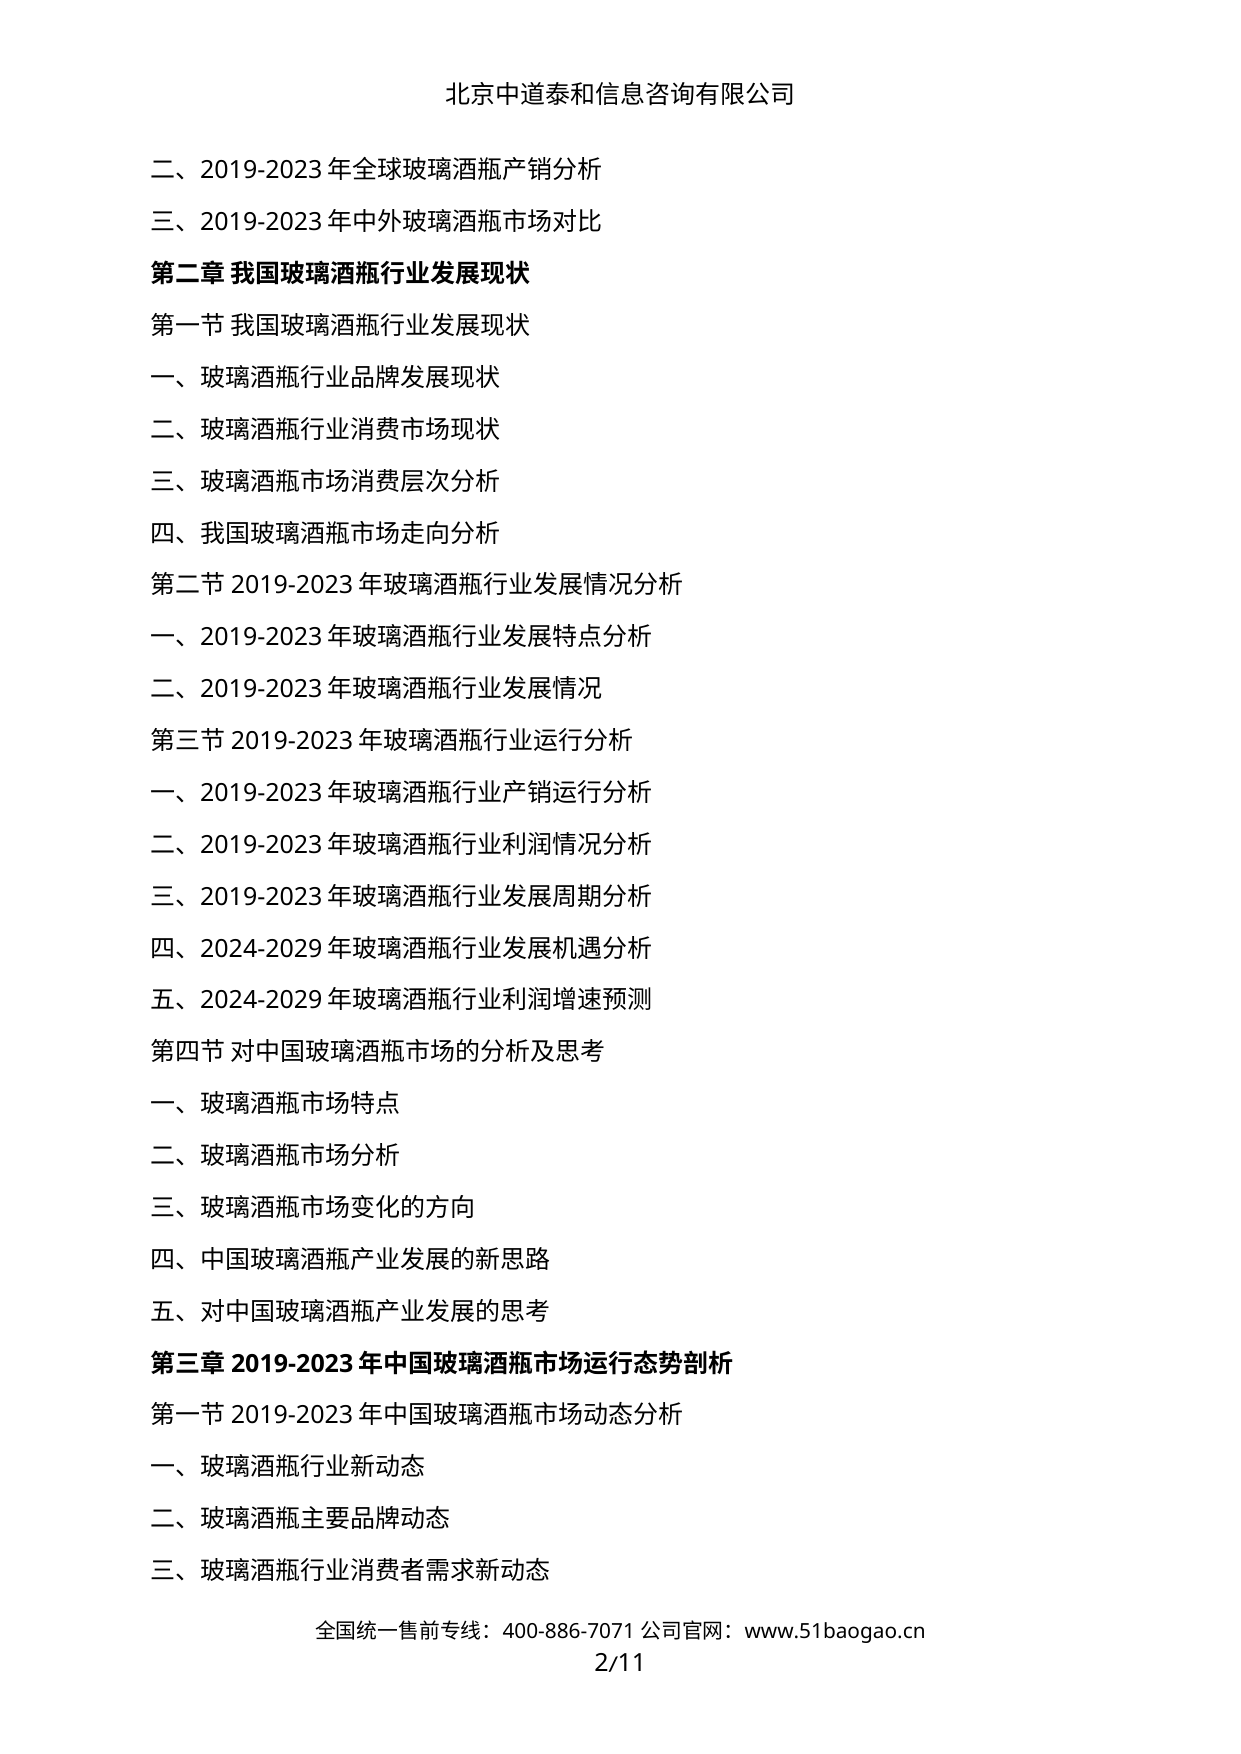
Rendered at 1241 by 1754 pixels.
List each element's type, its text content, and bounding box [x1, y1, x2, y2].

text 五、对中国玻璃酒瓶产业发展的思考 [150, 1291, 1090, 1327]
text 第三节 2019-2023年玻璃酒瓶行业运行分析 [150, 721, 1090, 757]
text 三、2019-2023年中外玻璃酒瓶市场对比 [150, 202, 1090, 238]
text 一、玻璃酒瓶行业新动态 [150, 1447, 1090, 1483]
text 三、玻璃酒瓶市场变化的方向 [150, 1187, 1090, 1224]
text 二、玻璃酒瓶行业消费市场现状 [150, 409, 1090, 446]
text 三、玻璃酒瓶市场消费层次分析 [150, 461, 1090, 497]
text 第四节 对中国玻璃酒瓶市场的分析及思考 [150, 1032, 1090, 1068]
text 五、2024-2029年玻璃酒瓶行业利润增速预测 [150, 980, 1090, 1016]
text 二、2019-2023年全球玻璃酒瓶产销分析 [150, 150, 1090, 186]
text 第三章 2019-2023年中国玻璃酒瓶市场运行态势剖析 [150, 1343, 1090, 1379]
text 第一节 2019-2023年中国玻璃酒瓶市场动态分析 [150, 1395, 1090, 1431]
text 一、玻璃酒瓶行业品牌发展现状 [150, 357, 1090, 394]
text 四、我国玻璃酒瓶市场走向分析 [150, 513, 1090, 549]
text 二、玻璃酒瓶主要品牌动态 [150, 1499, 1090, 1535]
text 二、2019-2023年玻璃酒瓶行业发展情况 [150, 669, 1090, 705]
text 三、2019-2023年玻璃酒瓶行业发展周期分析 [150, 876, 1090, 912]
text 一、玻璃酒瓶市场特点 [150, 1084, 1090, 1120]
text 第一节 我国玻璃酒瓶行业发展现状 [150, 306, 1090, 342]
text 四、2024-2029年玻璃酒瓶行业发展机遇分析 [150, 928, 1090, 964]
text 第二章 我国玻璃酒瓶行业发展现状 [150, 254, 1090, 290]
text 三、玻璃酒瓶行业消费者需求新动态 [150, 1551, 1090, 1587]
text 四、中国玻璃酒瓶产业发展的新思路 [150, 1239, 1090, 1276]
text 一、2019-2023年玻璃酒瓶行业产销运行分析 [150, 772, 1090, 809]
text 第二节 2019-2023年玻璃酒瓶行业发展情况分析 [150, 565, 1090, 601]
text 二、玻璃酒瓶市场分析 [150, 1136, 1090, 1172]
text 一、2019-2023年玻璃酒瓶行业发展特点分析 [150, 617, 1090, 653]
text 二、2019-2023年玻璃酒瓶行业利润情况分析 [150, 824, 1090, 861]
